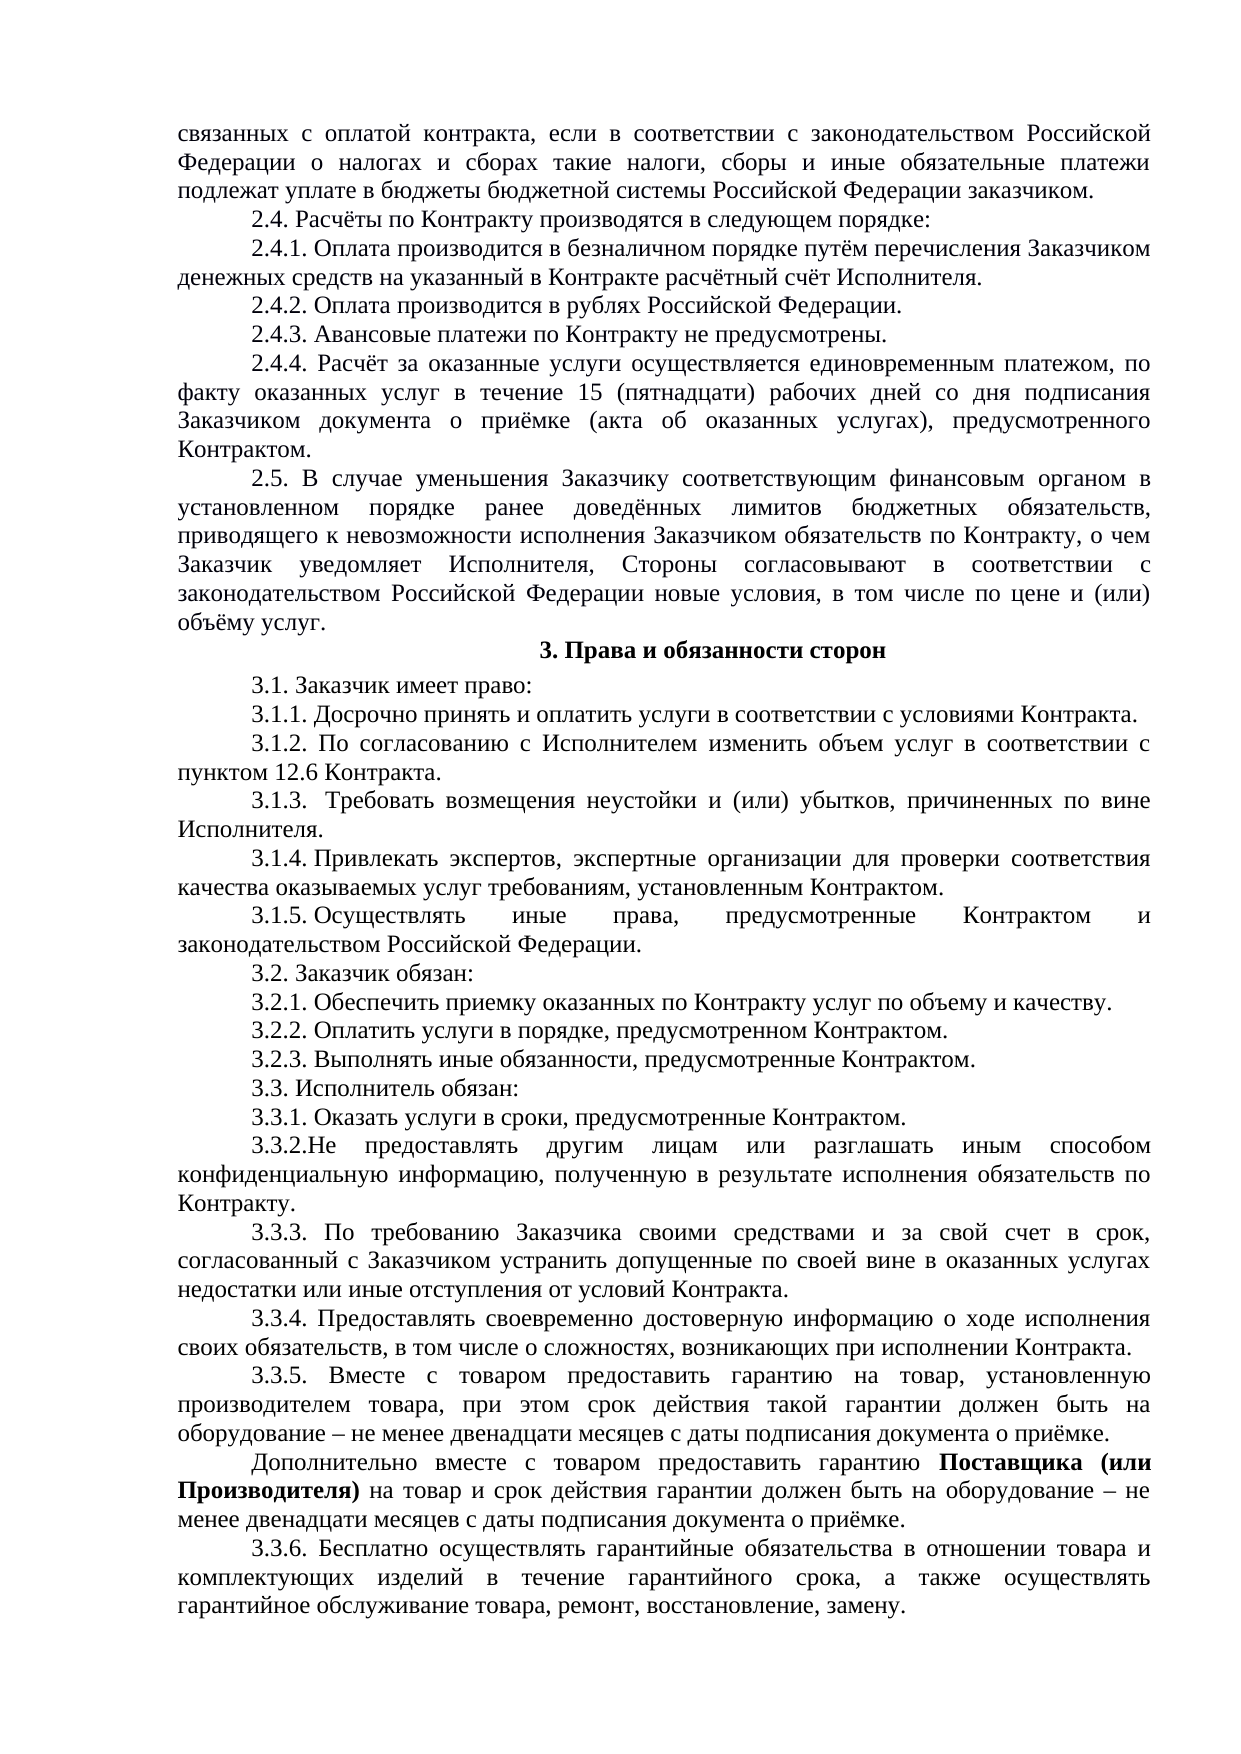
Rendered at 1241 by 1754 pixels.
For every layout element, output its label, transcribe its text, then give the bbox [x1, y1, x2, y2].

text 3.2.3. Выполнять иные обязанности, предусмотренные Контрактом. [177, 1044, 1152, 1073]
text 2.4.2. Оплата производится в рублях Российской Федерации. [177, 291, 1152, 319]
text 3.2.1. Обеспечить приемку оказанных по Контракту услуг по объему и качеству. [177, 987, 1152, 1016]
text 3.3.1. Оказать услуги в сроки, предусмотренные Контрактом. [177, 1102, 1152, 1131]
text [177, 118, 1152, 204]
text 3.1. Заказчик имеет право: [177, 671, 1152, 699]
text 3.1.1. Досрочно принять и оплатить услуги в соответствии с условиями Контракта. [177, 699, 1152, 728]
text Дополнительно вместе с товаром предоставить гарантию Поставщика (или Производителя) на товар и срок действия гарантии должен быть на оборудование – не менее двенадцати месяцев с даты подписания документа о приёмке. [177, 1447, 1152, 1533]
text 3.1.4. Привлекать экспертов, экспертные организации для проверки соответствия качества оказываемых услуг требованиям, установленным Контрактом. [177, 843, 1152, 901]
text 2.4. Расчёты по Контракту производятся в следующем порядке: [177, 204, 1152, 233]
text 2.4.4. Расчёт за оказанные услуги осуществляется единовременным платежом, по факту оказанных услуг в течение 15 (пятнадцати) рабочих дней со дня подписания Заказчиком документа о приёмке (акта об оказанных услугах), предусмотренного Контрактом. [177, 348, 1152, 463]
text 3.1.3. Требовать возмещения неустойки и (или) убытков, причиненных по вине Исполнителя. [177, 786, 1152, 843]
text 3.1.2. По согласованию с Исполнителем изменить объем услуг в соответствии с пунктом 12.6 Контракта. [177, 728, 1152, 786]
text 3.1.5. Осуществлять иные права, предусмотренные Контрактом и законодательством Российской Федерации. [177, 901, 1152, 958]
text 3. Права и обязанности сторон [274, 636, 1152, 664]
text 3.2. Заказчик обязан: [177, 958, 1152, 987]
text 2.4.3. Авансовые платежи по Контракту не предусмотрены. [177, 319, 1152, 348]
text 3.2.2. Оплатить услуги в порядке, предусмотренном Контрактом. [177, 1016, 1152, 1044]
text 3.3. Исполнитель обязан: [177, 1073, 1152, 1102]
text 3.3.5. Вместе с товаром предоставить гарантию на товар, установленную производителем товара, при этом срок действия такой гарантии должен быть на оборудование – не менее двенадцати месяцев с даты подписания документа о приёмке. [177, 1361, 1152, 1447]
text 3.3.3. По требованию Заказчика своими средствами и за свой счет в срок, согласованный с Заказчиком устранить допущенные по своей вине в оказанных услугах недостатки или иные отступления от условий Контракта. [177, 1217, 1152, 1303]
text 3.3.4. Предоставлять своевременно достоверную информацию о ходе исполнения своих обязательств, в том числе о сложностях, возникающих при исполнении Контракта. [177, 1303, 1152, 1361]
text 2.5. В случае уменьшения Заказчику соответствующим финансовым органом в установленном порядке ранее доведённых лимитов бюджетных обязательств, приводящего к невозможности исполнения Заказчиком обязательств по Контракту, о чем Заказчик уведомляет Исполнителя, Стороны согласовывают в соответствии с законодательством Российской Федерации новые условия, в том числе по цене и (или) объёму услуг. [177, 463, 1152, 636]
text 3.3.6. Бесплатно осуществлять гарантийные обязательства в отношении товара и комплектующих изделий в течение гарантийного срока, а также осуществлять гарантийное обслуживание товара, ремонт, восстановление, замену. [177, 1533, 1152, 1619]
text 2.4.1. Оплата производится в безналичном порядке путём перечисления Заказчиком денежных средств на указанный в Контракте расчётный счёт Исполнителя. [177, 233, 1152, 291]
text 3.3.2.Не предоставлять другим лицам или разглашать иным способом конфиденциальную информацию, полученную в результате исполнения обязательств по Контракту. [177, 1131, 1152, 1217]
